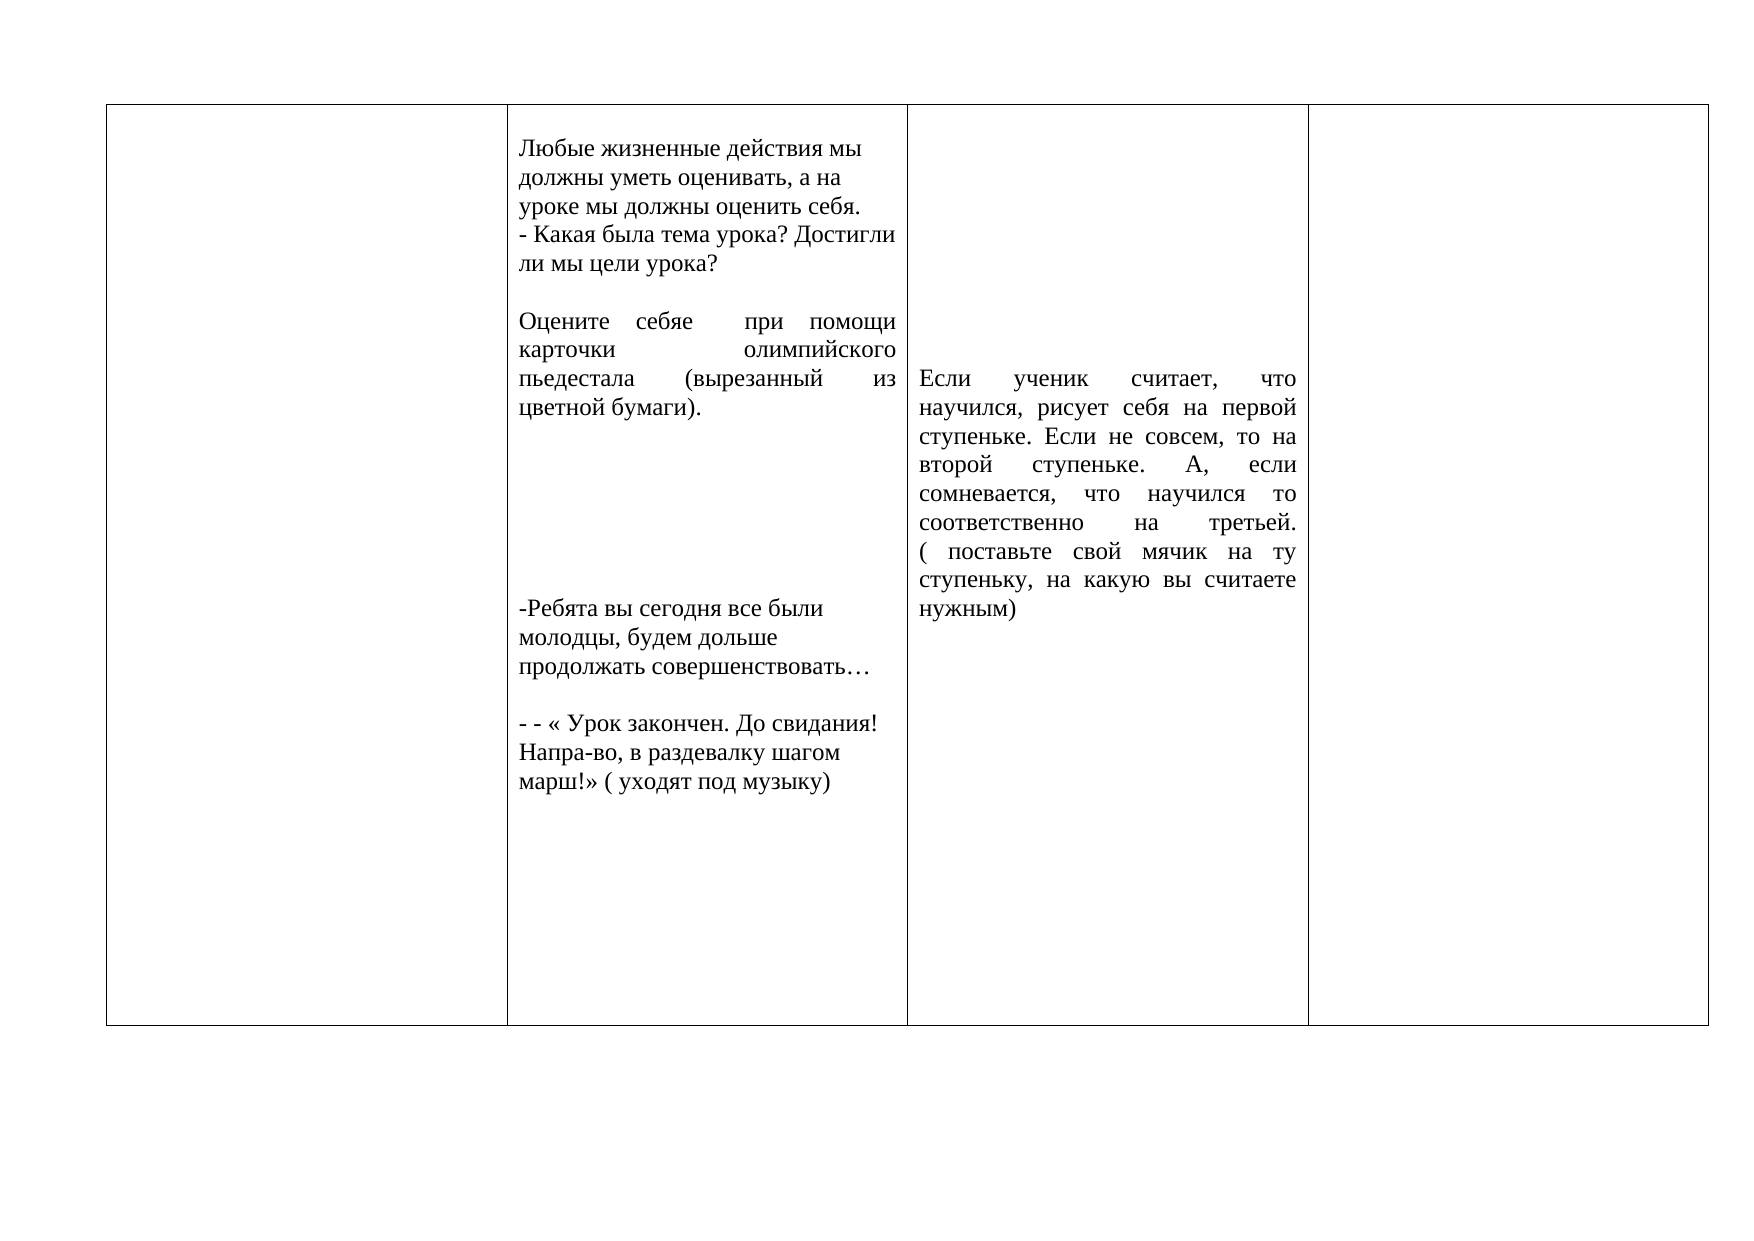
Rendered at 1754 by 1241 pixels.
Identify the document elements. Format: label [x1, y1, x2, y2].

table_cell [1309, 105, 1708, 1024]
table_cell [508, 105, 907, 1024]
table_cell [107, 105, 507, 1024]
table_cell [908, 105, 1308, 1024]
